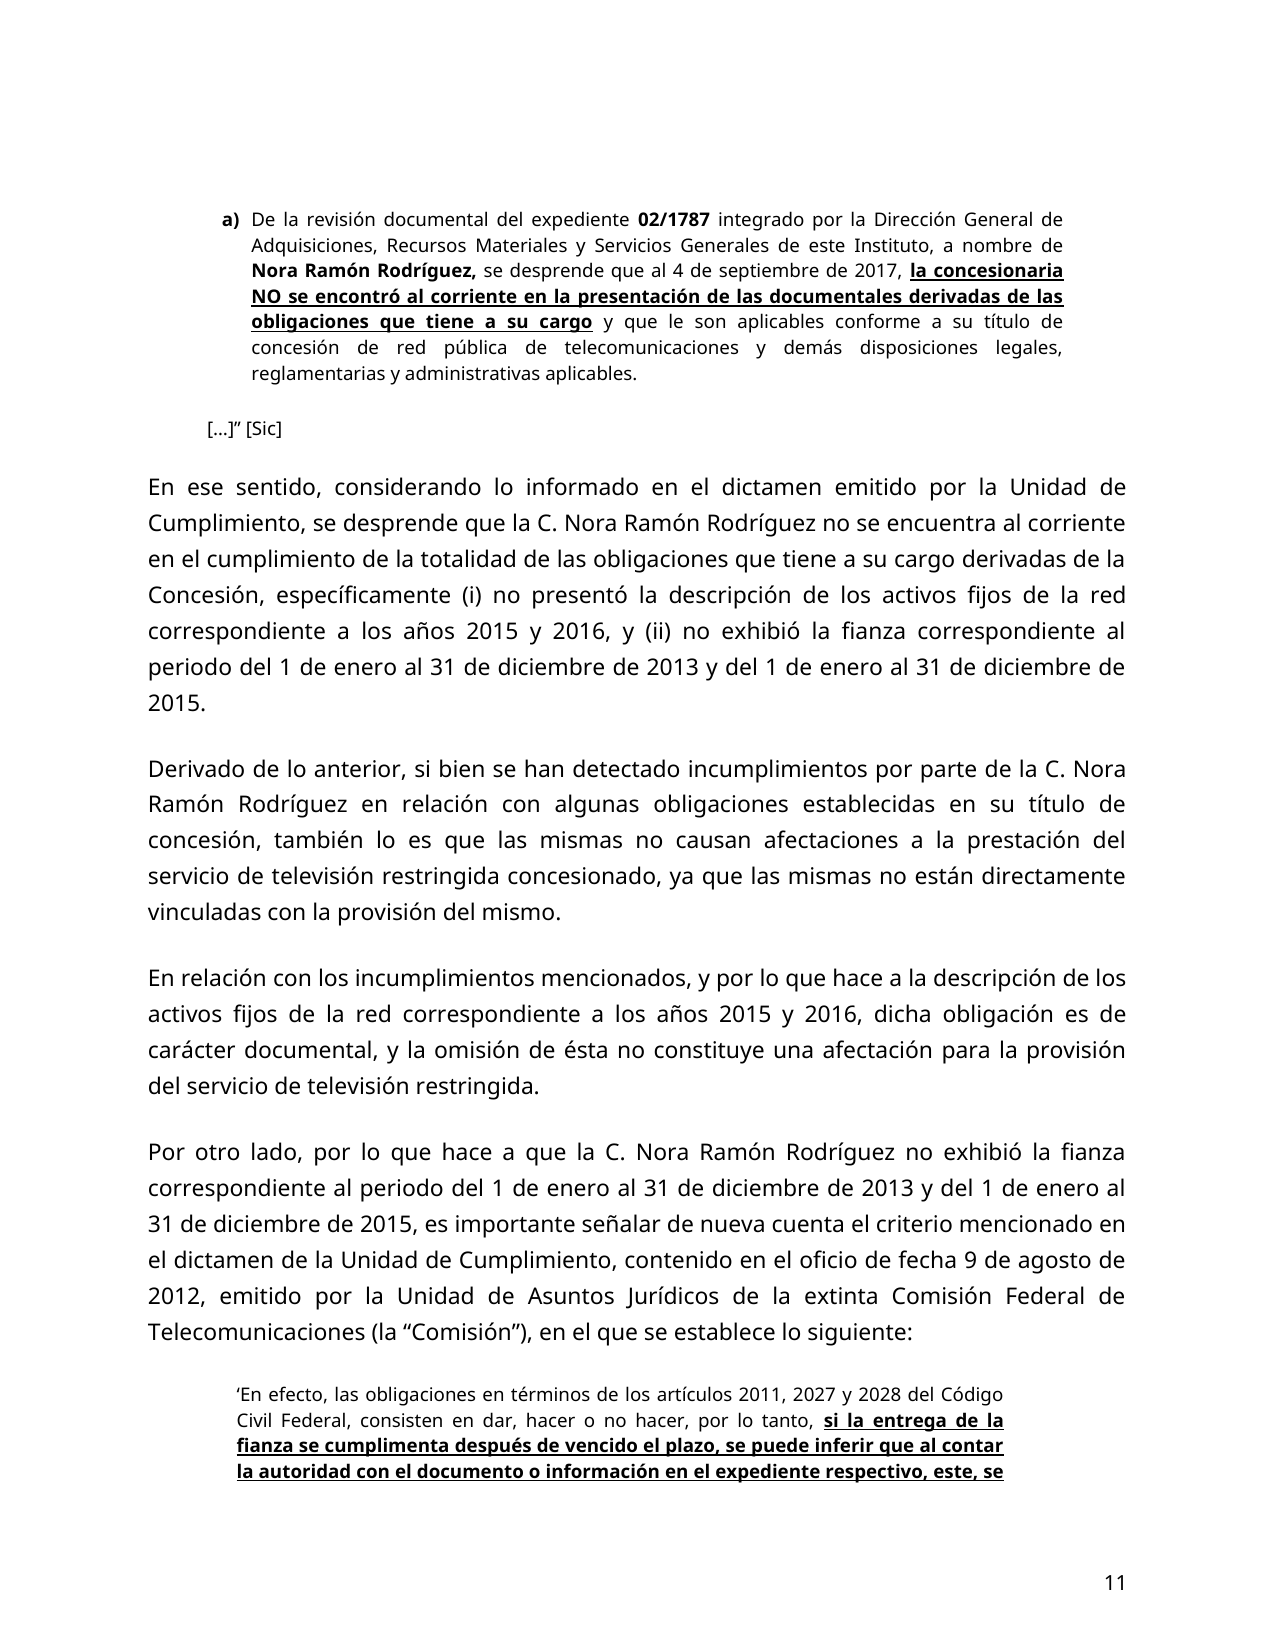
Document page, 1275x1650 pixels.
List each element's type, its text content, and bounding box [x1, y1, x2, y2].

text En relación con los incumplimientos mencionados, y por lo que hace a la descripción de los activos fijos de la red correspondiente a los años 2015 y 2016, dicha obligación es de carácter documental, y la omisión de ésta no constituye una afectación para la provisión del servicio de televisión restringida. [148, 962, 1127, 1101]
list De la revisión documental del expediente 02/1787 integrado por la Dirección General de Adquisiciones, Recursos Materiales y Servicios Generales de este Instituto, a nombre de Nora Ramón Rodríguez, se desprende que al 4 de septiembre de 2017, la concesionaria NO se encontró al corriente en la presentación de las documentales derivadas de las obligaciones que tiene a su cargo y que le son aplicables conforme a su título de concesión de red pública de telecomunicaciones y demás disposiciones legales, reglamentarias y administrativas aplicables. [222, 207, 1063, 385]
text En ese sentido, considerando lo informado en el dictamen emitido por la Unidad de Cumplimiento, se desprende que la C. Nora Ramón Rodríguez no se encuentra al corriente en el cumplimiento de la totalidad de las obligaciones que tiene a su cargo derivadas de la Concesión, específicamente (i) no presentó la descripción de los activos fijos de la red correspondiente a los años 2015 y 2016, y (ii) no exhibió la fianza correspondiente al periodo del 1 de enero al 31 de diciembre de 2013 y del 1 de enero al 31 de diciembre de 2015. [148, 471, 1127, 718]
text Por otro lado, por lo que hace a que la C. Nora Ramón Rodríguez no exhibió la fianza correspondiente al periodo del 1 de enero al 31 de diciembre de 2013 y del 1 de enero al 31 de diciembre de 2015, es importante señalar de nueva cuenta el criterio mencionado en el dictamen de la Unidad de Cumplimiento, contenido en el oficio de fecha 9 de agosto de 2012, emitido por la Unidad de Asuntos Jurídicos de la extinta Comisión Federal de Telecomunicaciones (la “Comisión”), en el que se establece lo siguiente: [148, 1136, 1127, 1347]
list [236, 1455, 1004, 1480]
text […]” [Sic] [207, 415, 1063, 441]
text Derivado de lo anterior, si bien se han detectado incumplimientos por parte de la C. Nora Ramón Rodríguez en relación con algunas obligaciones establecidas en su título de concesión, también lo es que las mismas no causan afectaciones a la prestación del servicio de televisión restringida concesionado, ya que las mismas no están directamente vinculadas con la provisión del mismo. [148, 752, 1127, 927]
